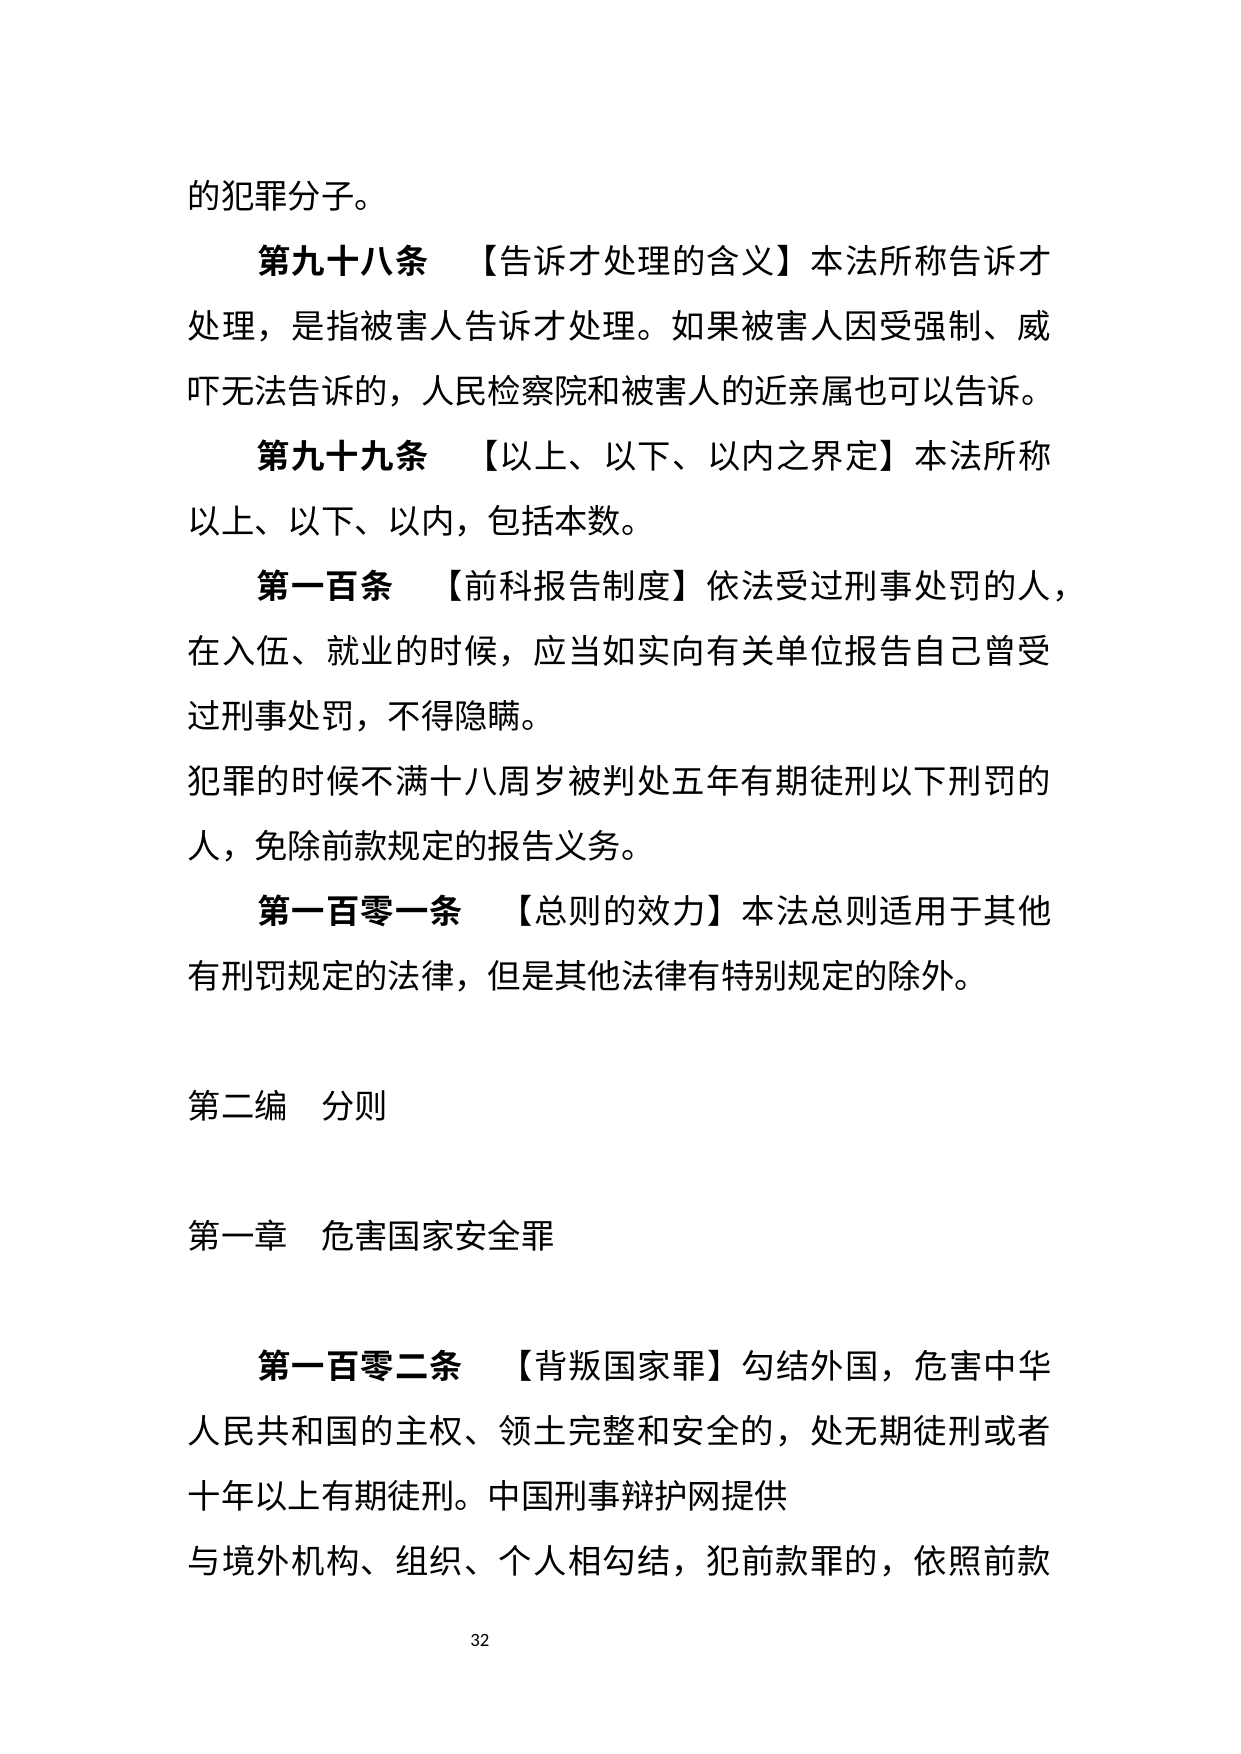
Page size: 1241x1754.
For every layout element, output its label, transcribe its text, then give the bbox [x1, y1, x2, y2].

text 第一百零一条 【总则的效力】本法总则适用于其他有刑罚规定的法律，但是其他法律有特别规定的除外。 [187, 877, 1053, 1007]
text 第一百条 【前科报告制度】依法受过刑事处罚的人，在入伍、就业的时候，应当如实向有关单位报告自己曾受过刑事处罚，不得隐瞒。 [187, 552, 1053, 747]
text 第二编 分则 [187, 1072, 1053, 1137]
text 第一章 危害国家安全罪 [187, 1202, 1053, 1267]
text 犯罪的时候不满十八周岁被判处五年有期徒刑以下刑罚的人，免除前款规定的报告义务。 [187, 747, 1053, 877]
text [187, 1527, 1053, 1592]
text 第一百零二条 【背叛国家罪】勾结外国，危害中华人民共和国的主权、领土完整和安全的，处无期徒刑或者十年以上有期徒刑。中国刑事辩护网提供 [187, 1332, 1053, 1527]
text 第九十八条 【告诉才处理的含义】本法所称告诉才处理，是指被害人告诉才处理。如果被害人因受强制、威吓无法告诉的，人民检察院和被害人的近亲属也可以告诉。 [187, 227, 1053, 422]
text 第九十九条 【以上、以下、以内之界定】本法所称以上、以下、以内，包括本数。 [187, 422, 1053, 552]
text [187, 162, 1053, 227]
